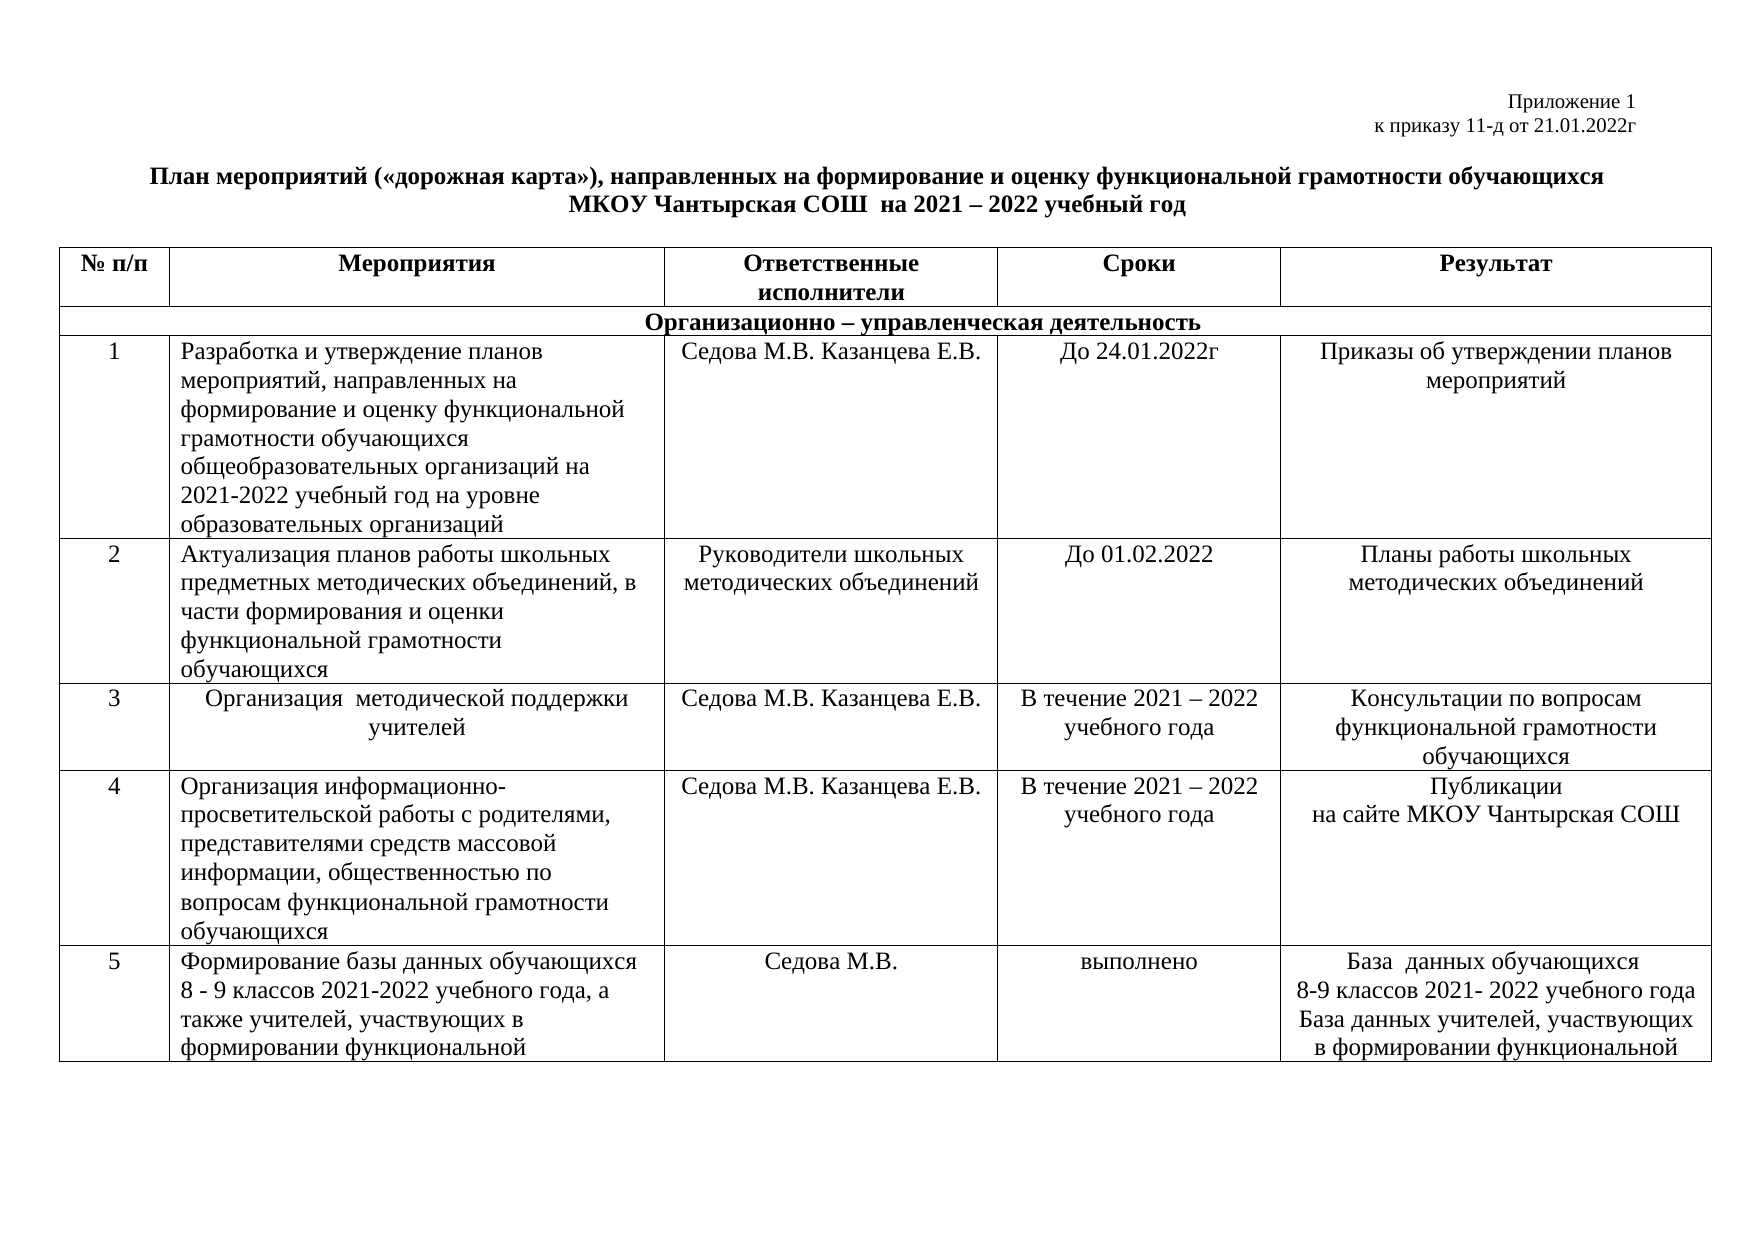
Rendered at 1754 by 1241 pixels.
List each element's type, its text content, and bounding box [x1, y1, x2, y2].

table_cell Планы работы школьных методических объединений [1281, 539, 1711, 682]
text План мероприятий («дорожная карта»), направленных на формирование и оценку функциональной грамотности обучающихся МКОУ Чантырская СОШ на 2021 – 2022 учебный год [118, 161, 1636, 218]
table_cell Руководители школьных методических объединений [665, 539, 997, 682]
text Приложение 1 [118, 89, 1636, 113]
table_cell выполнено [998, 946, 1280, 1061]
table_header Сроки [998, 248, 1280, 306]
table_cell Разработка и утверждение планов мероприятий, направленных на формирование и оценку функциональной грамотности обучающихся общеобразовательных организаций на 2021-2022 учебный год на уровне образовательных организаций [170, 336, 664, 538]
table_cell 3 [60, 684, 169, 770]
table_cell До 01.02.2022 [998, 539, 1280, 682]
table_header Результат [1281, 248, 1711, 306]
table_cell Седова М.В. Казанцева Е.В. [665, 771, 997, 945]
table_cell До 24.01.2022г [998, 336, 1280, 538]
table_cell Приказы об утверждении планов мероприятий [1281, 336, 1711, 538]
table_cell Организация информационно-просветительской работы с родителями, представителями средств массовой информации, общественностью по вопросам функциональной грамотности обучающихся [170, 771, 664, 945]
table_cell 4 [60, 771, 169, 945]
table_cell 5 [60, 946, 169, 1061]
table_cell В течение 2021 – 2022 учебного года [998, 771, 1280, 945]
table_cell Седова М.В. [665, 946, 997, 1061]
table_cell Публикации на сайте МКОУ Чантырская СОШ [1281, 771, 1711, 945]
table_cell 1 [60, 336, 169, 538]
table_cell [1281, 946, 1711, 1061]
table_header № п/п [60, 248, 169, 306]
table_header Мероприятия [170, 248, 664, 306]
table_cell Организационно – управленческая деятельность [60, 307, 1711, 335]
text к приказу 11-д от 21.01.2022г [118, 113, 1636, 137]
table_cell Организация методической поддержки учителей [170, 684, 664, 770]
table_cell Седова М.В. Казанцева Е.В. [665, 336, 997, 538]
table_header Ответственные исполнители [665, 248, 997, 306]
table_cell Актуализация планов работы школьных предметных методических объединений, в части формирования и оценки функциональной грамотности обучающихся [170, 539, 664, 682]
table_cell 2 [60, 539, 169, 682]
table_cell В течение 2021 – 2022 учебного года [998, 684, 1280, 770]
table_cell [170, 946, 664, 1061]
table_cell Консультации по вопросам функциональной грамотности обучающихся [1281, 684, 1711, 770]
table_cell Седова М.В. Казанцева Е.В. [665, 684, 997, 770]
